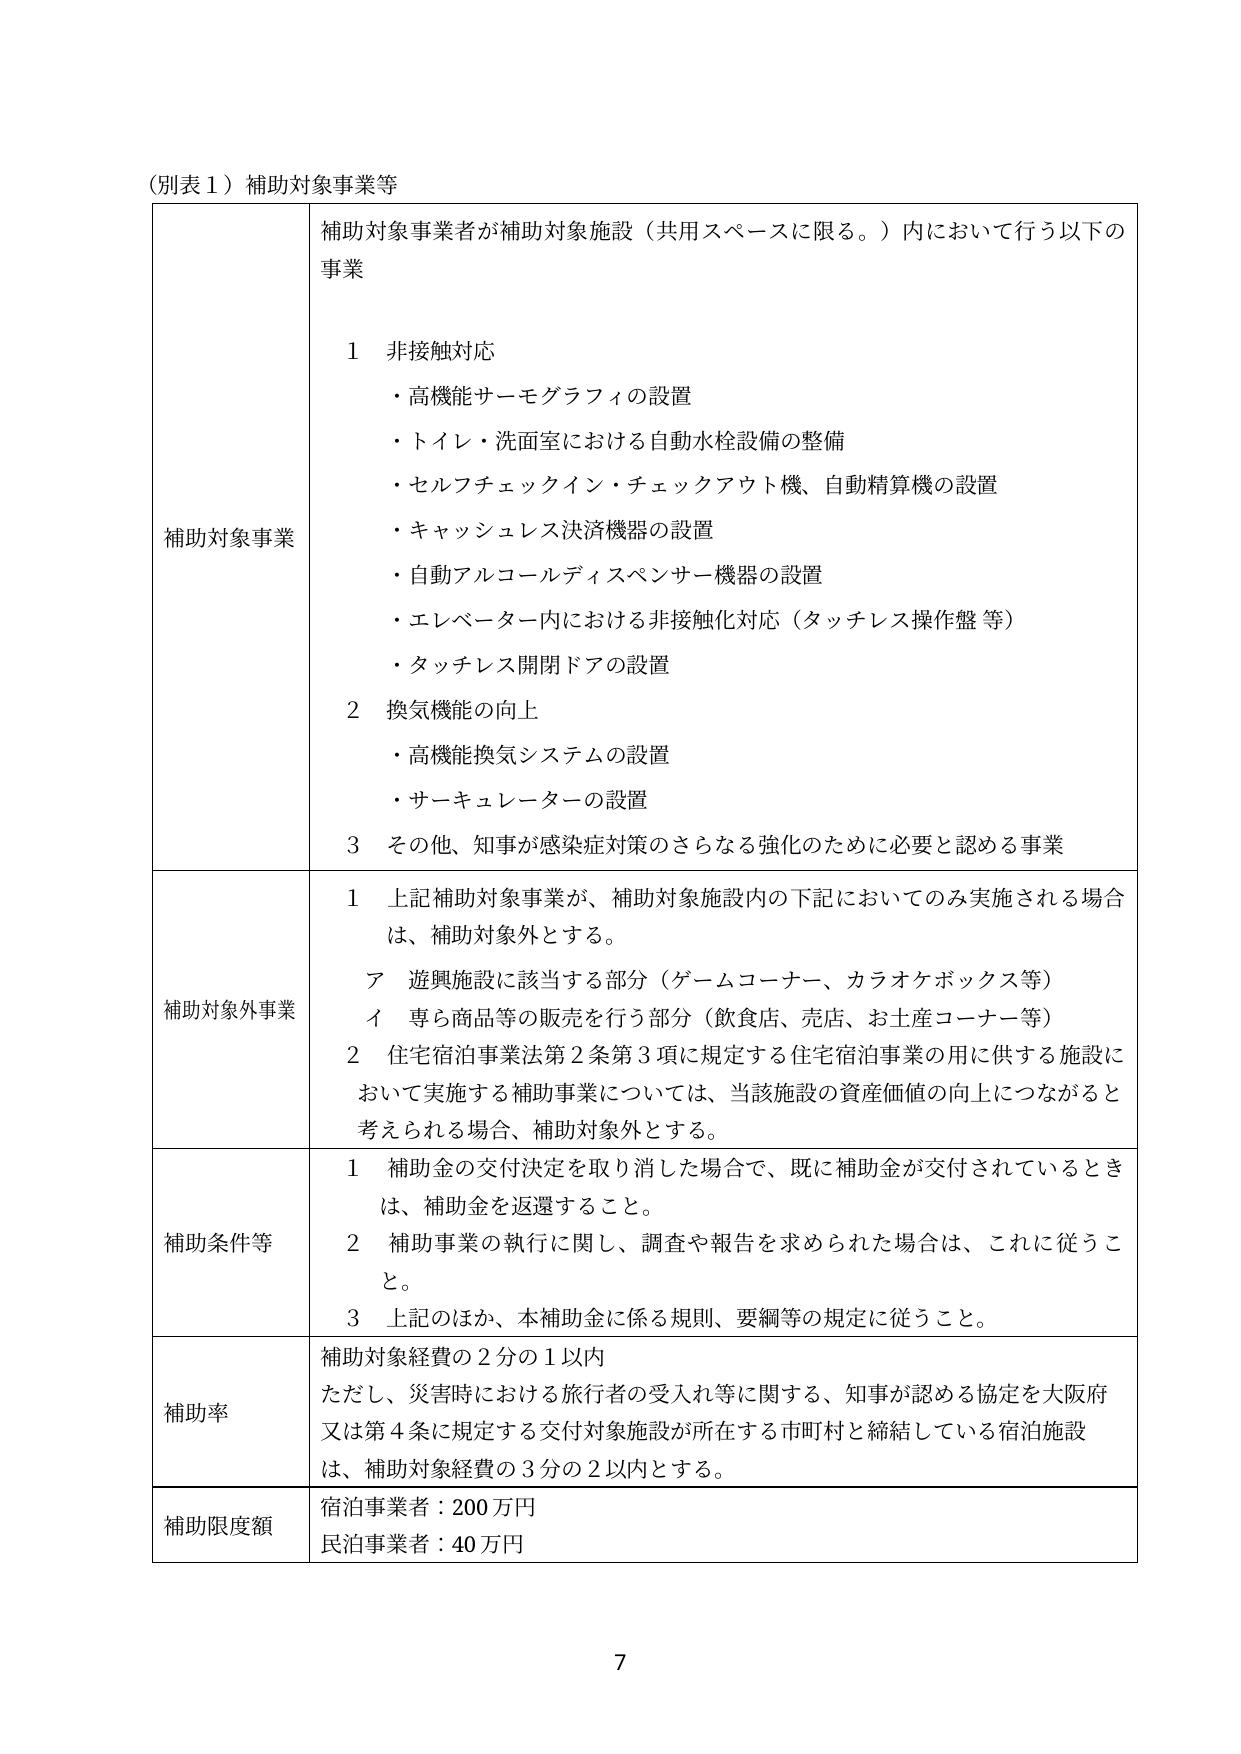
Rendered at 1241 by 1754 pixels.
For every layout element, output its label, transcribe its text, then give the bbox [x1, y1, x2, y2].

table_cell １ 上記補助対象事業が、補助対象施設内の下記においてのみ実施される場合は、補助対象外とする。 ア 遊興施設に該当する部分（ゲームコーナー、カラオケボックス等） イ 専ら商品等の販売を行う部分（飲食店、売店、お土産コーナー等） ２ 住宅宿泊事業法第２条第３項に規定する住宅宿泊事業の用に供する施設において実施する補助事業については、当該施設の資産価値の向上につながると考えられる場合、補助対象外とする。 [310, 871, 1137, 1148]
table_cell 補助条件等 [153, 1149, 309, 1336]
table_cell 補助対象経費の２分の１以内 ただし、災害時における旅行者の受入れ等に関する、知事が認める協定を大阪府又は第４条に規定する交付対象施設が所在する市町村と締結している宿泊施設は、補助対象経費の３分の２以内とする。 [310, 1337, 1137, 1486]
table_cell １ 補助金の交付決定を取り消した場合で、既に補助金が交付されているときは、補助金を返還すること。 ２ 補助事業の執行に関し、調査や報告を求められた場合は、これに従うこと。 ３ 上記のほか、本補助金に係る規則、要綱等の規定に従うこと。 [310, 1149, 1137, 1336]
table_cell 補助対象外事業 [153, 871, 309, 1148]
table_header 補助対象事業 [153, 204, 309, 870]
table_cell 補助限度額 [153, 1488, 309, 1562]
table_cell 宿泊事業者：200万円 民泊事業者：40万円 [310, 1488, 1137, 1562]
table_header 補助対象事業者が補助対象施設（共用スペースに限る。）内において行う以下の事業 １ 非接触対応 ・高機能サーモグラフィの設置 ・トイレ・洗面室における自動水栓設備の整備 ・セルフチェックイン・チェックアウト機、自動精算機の設置 ・キャッシュレス決済機器の設置 ・自動アルコールディスペンサー機器の設置 ・エレベーター内における非接触化対応（タッチレス操作盤 等） ・タッチレス開閉ドアの設置 ２ 換気機能の向上 ・高機能換気システムの設置 ・サーキュレーターの設置 ３ その他、知事が感染症対策のさらなる強化のために必要と認める事業 [310, 204, 1137, 870]
table_cell 補助率 [153, 1337, 309, 1486]
text （別表１）補助対象事業等 [136, 166, 1104, 203]
